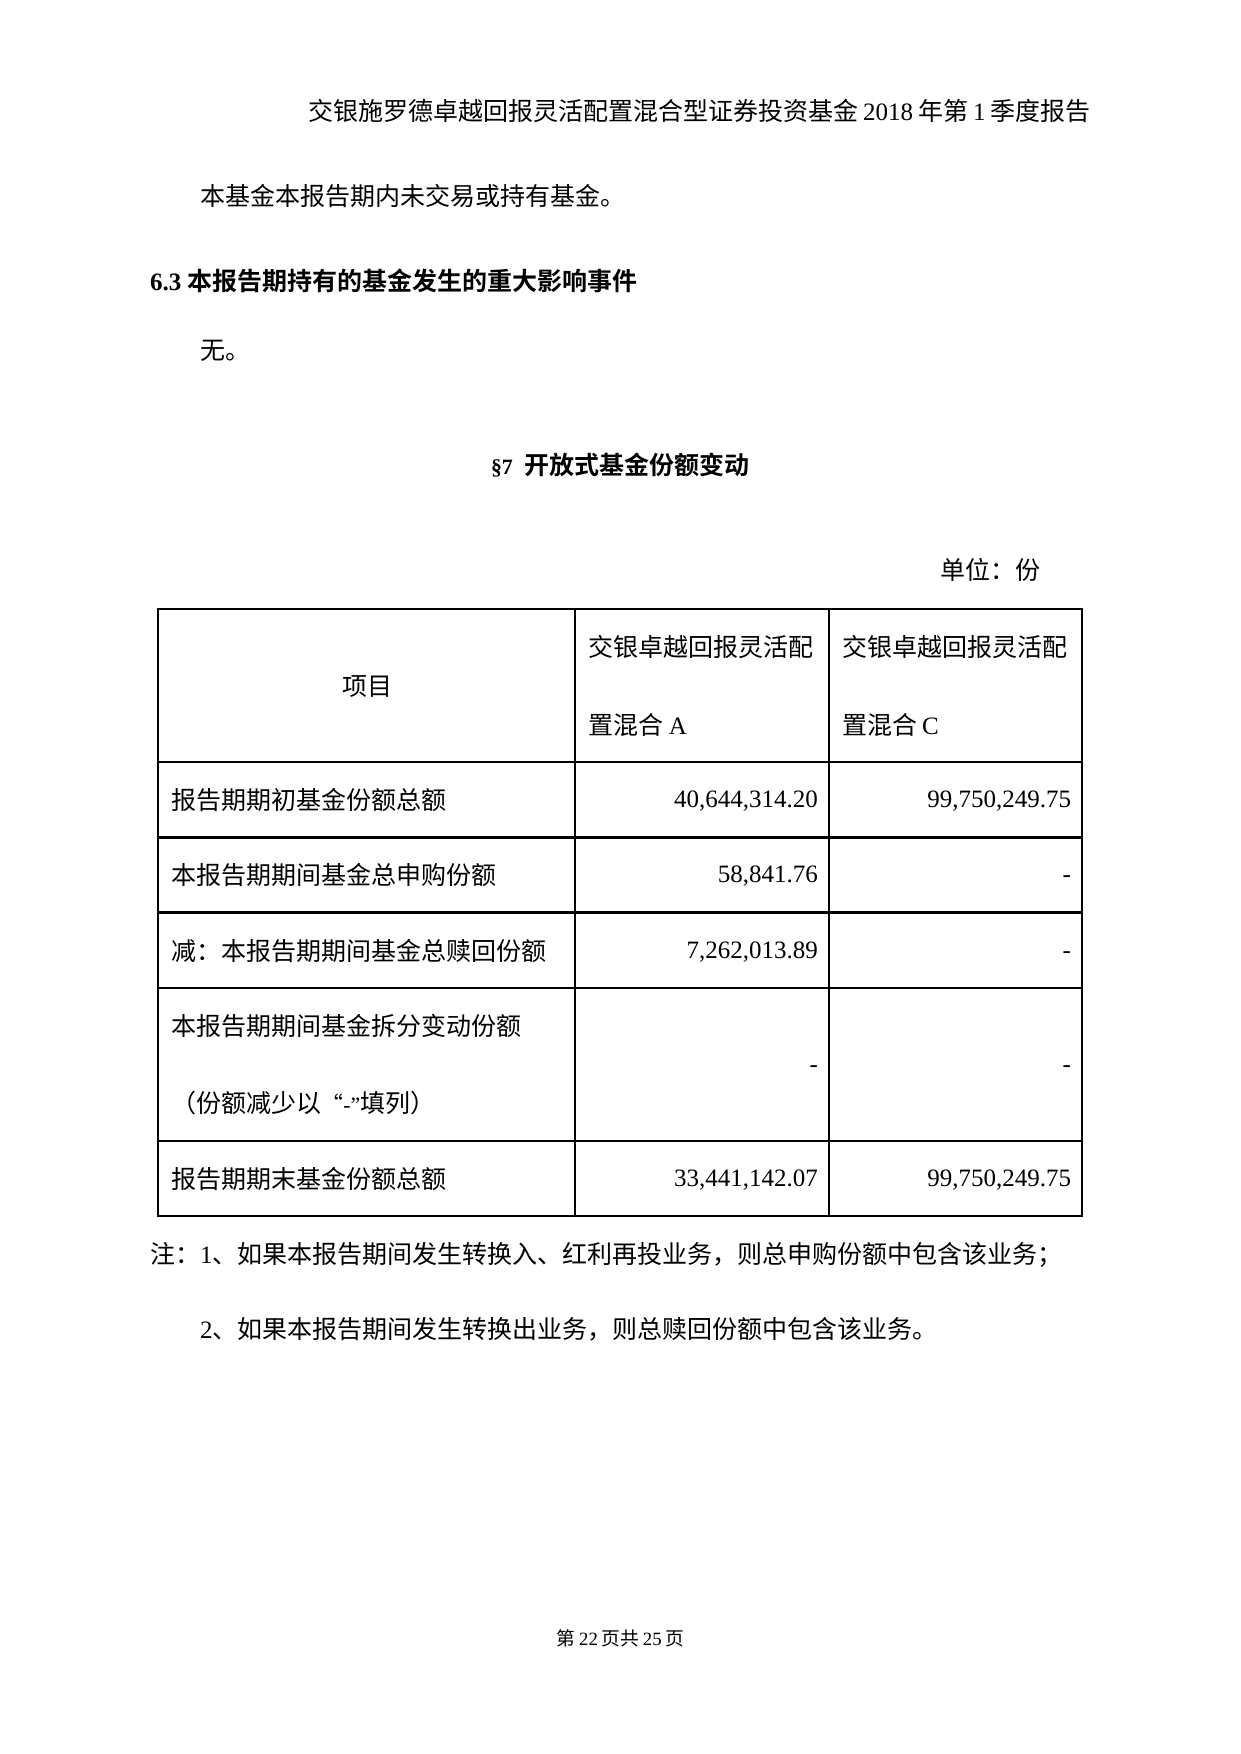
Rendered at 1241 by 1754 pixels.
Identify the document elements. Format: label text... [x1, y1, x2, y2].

text 注：1、如果本报告期间发生转换入、红利再投业务，则总申购份额中包含该业务； [150, 1220, 1090, 1285]
text 单位：份 [152, 536, 1040, 601]
table_header 项目 [159, 610, 574, 761]
table_cell - [576, 989, 828, 1139]
text 6.3 本报告期持有的基金发生的重大影响事件 [150, 261, 1090, 298]
table_cell 报告期期末基金份额总额 [159, 1142, 574, 1215]
table_cell 99,750,249.75 [830, 763, 1081, 836]
table_header 交银卓越回报灵活配置混合A [576, 610, 828, 761]
text 本基金本报告期内未交易或持有基金。 [150, 162, 1090, 227]
table_cell 33,441,142.07 [576, 1142, 828, 1215]
table_cell 报告期期初基金份额总额 [159, 763, 574, 836]
table_cell 本报告期期间基金总申购份额 [159, 839, 574, 911]
table_header 交银卓越回报灵活配置混合C [830, 610, 1081, 761]
table_cell 99,750,249.75 [830, 1142, 1081, 1215]
table_cell 7,262,013.89 [576, 914, 828, 987]
table_cell 58,841.76 [576, 839, 828, 911]
table_cell 本报告期期间基金拆分变动份额（份额减少以“-”填列） [159, 989, 574, 1139]
subtitle §7 开放式基金份额变动 [150, 431, 1090, 496]
text 2、如果本报告期间发生转换出业务，则总赎回份额中包含该业务。 [150, 1295, 1090, 1360]
table_cell 40,644,314.20 [576, 763, 828, 836]
table_cell 减：本报告期期间基金总赎回份额 [159, 914, 574, 987]
table_cell - [830, 839, 1081, 911]
text 无。 [150, 316, 1090, 381]
table_cell - [830, 989, 1081, 1139]
table_cell - [830, 914, 1081, 987]
